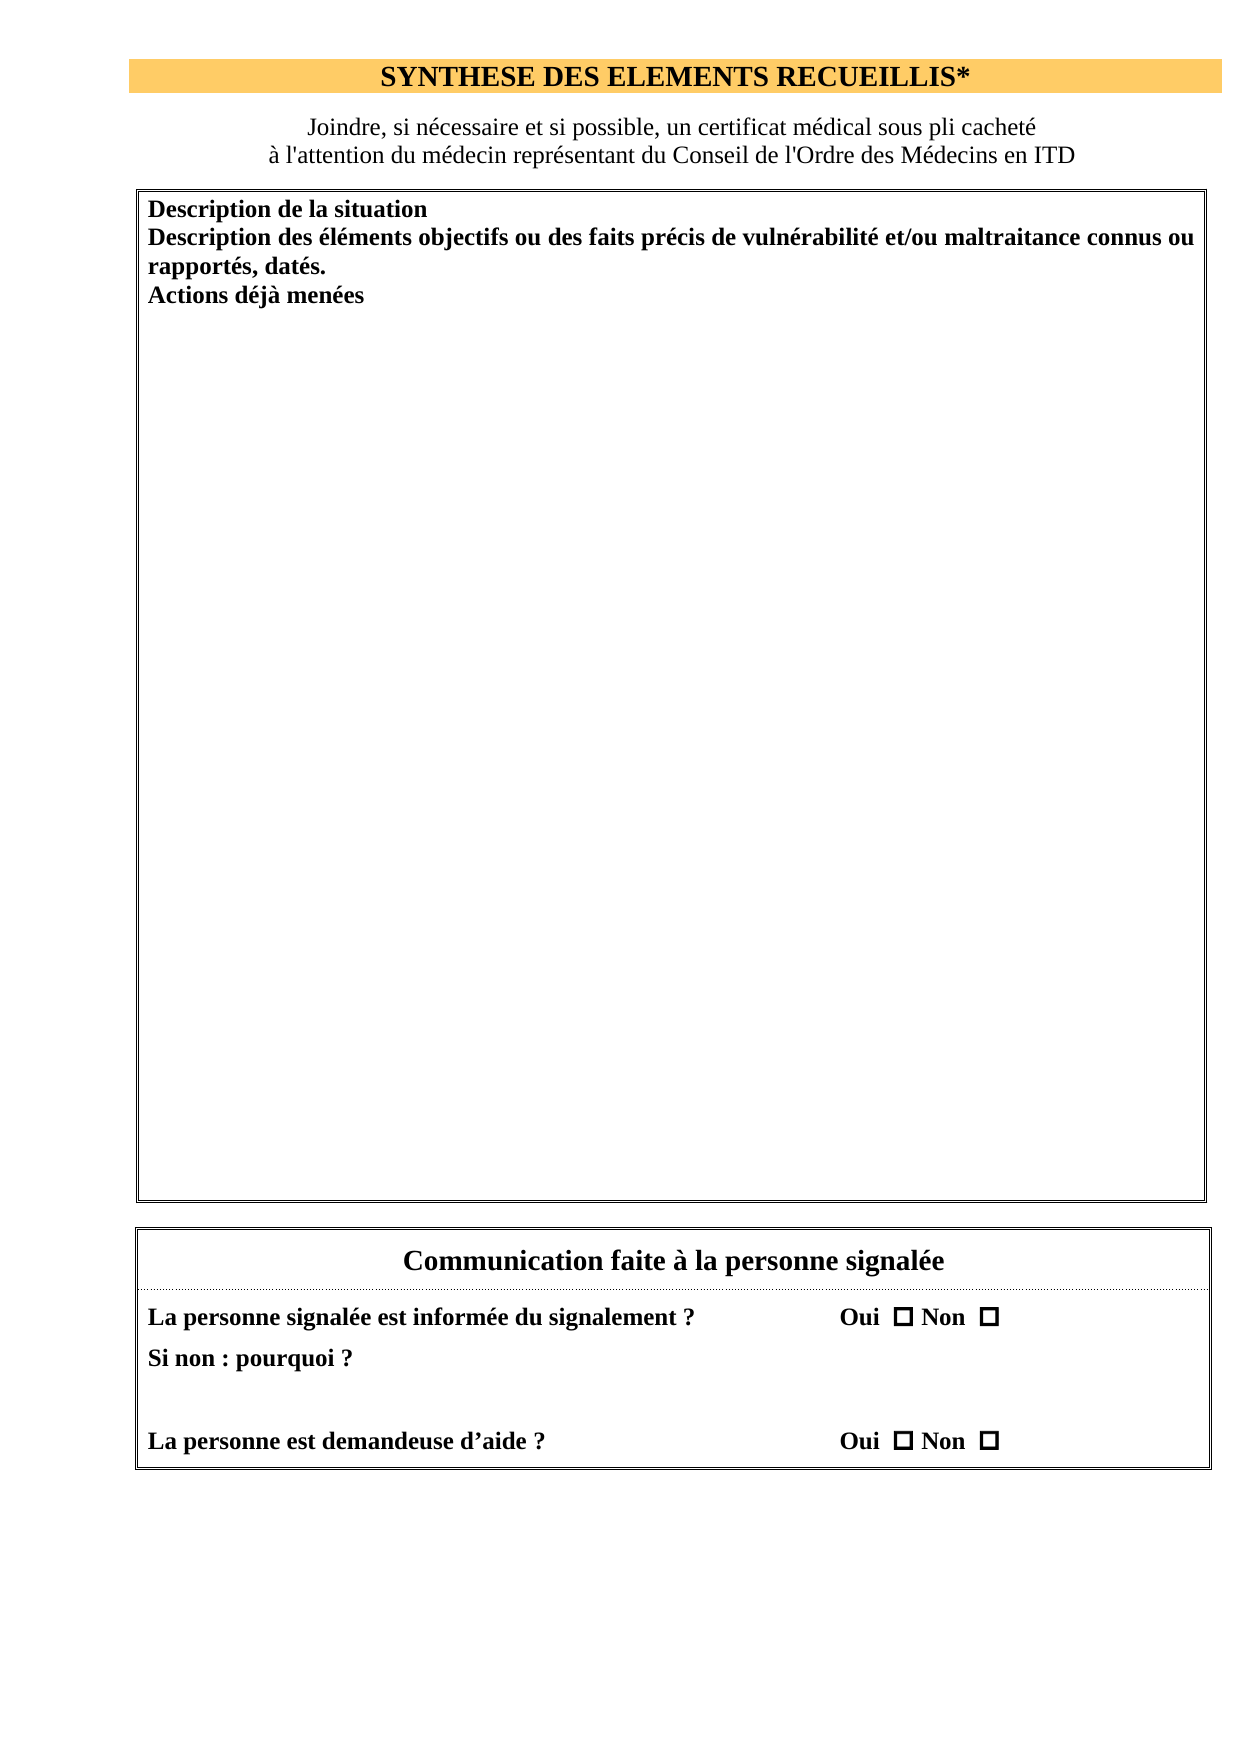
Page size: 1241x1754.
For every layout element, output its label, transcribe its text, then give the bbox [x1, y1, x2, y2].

text Description des éléments objectifs ou des faits précis de vulnérabilité et/ou maltraitance connus ou rapportés, datés. [148, 222, 1196, 280]
text SYNTHESE DES ELEMENTS RECUEILLIS* [129, 59, 1222, 93]
text à l'attention du médecin représentant du Conseil de l'Ordre des Médecins en ITD [148, 141, 1196, 169]
text Joindre, si nécessaire et si possible, un certificat médical sous pli cacheté [148, 112, 1196, 141]
table_cell La personne signalée est informée du signalement ? Oui Non Si non : pourquoi ? La personne est demandeuse d’aide ? Oui Non [138, 1289, 1209, 1467]
table_header Communication faite à la personne signalée [138, 1230, 1209, 1289]
text Description de la situation [139, 192, 1204, 222]
text Actions déjà menées [148, 280, 1196, 309]
